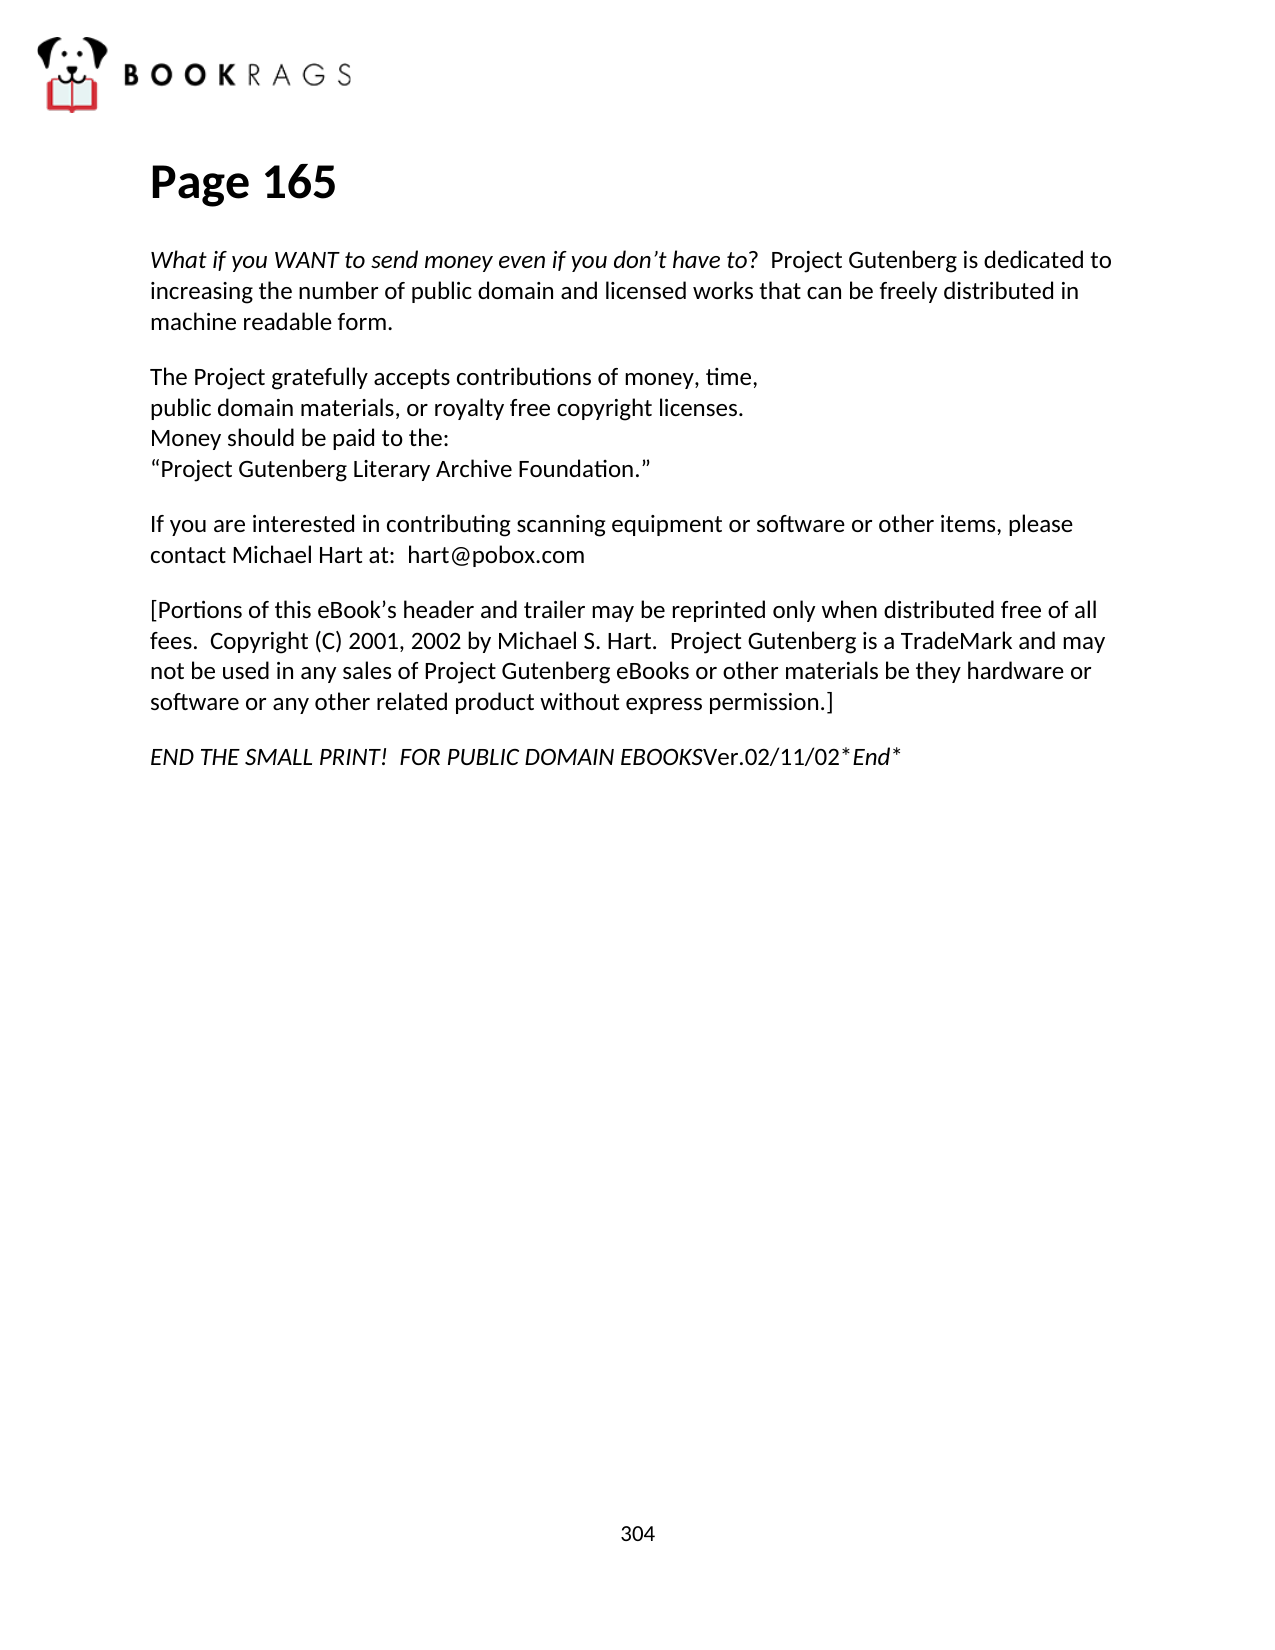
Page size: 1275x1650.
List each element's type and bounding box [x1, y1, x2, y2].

picture [37, 37, 351, 113]
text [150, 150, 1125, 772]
